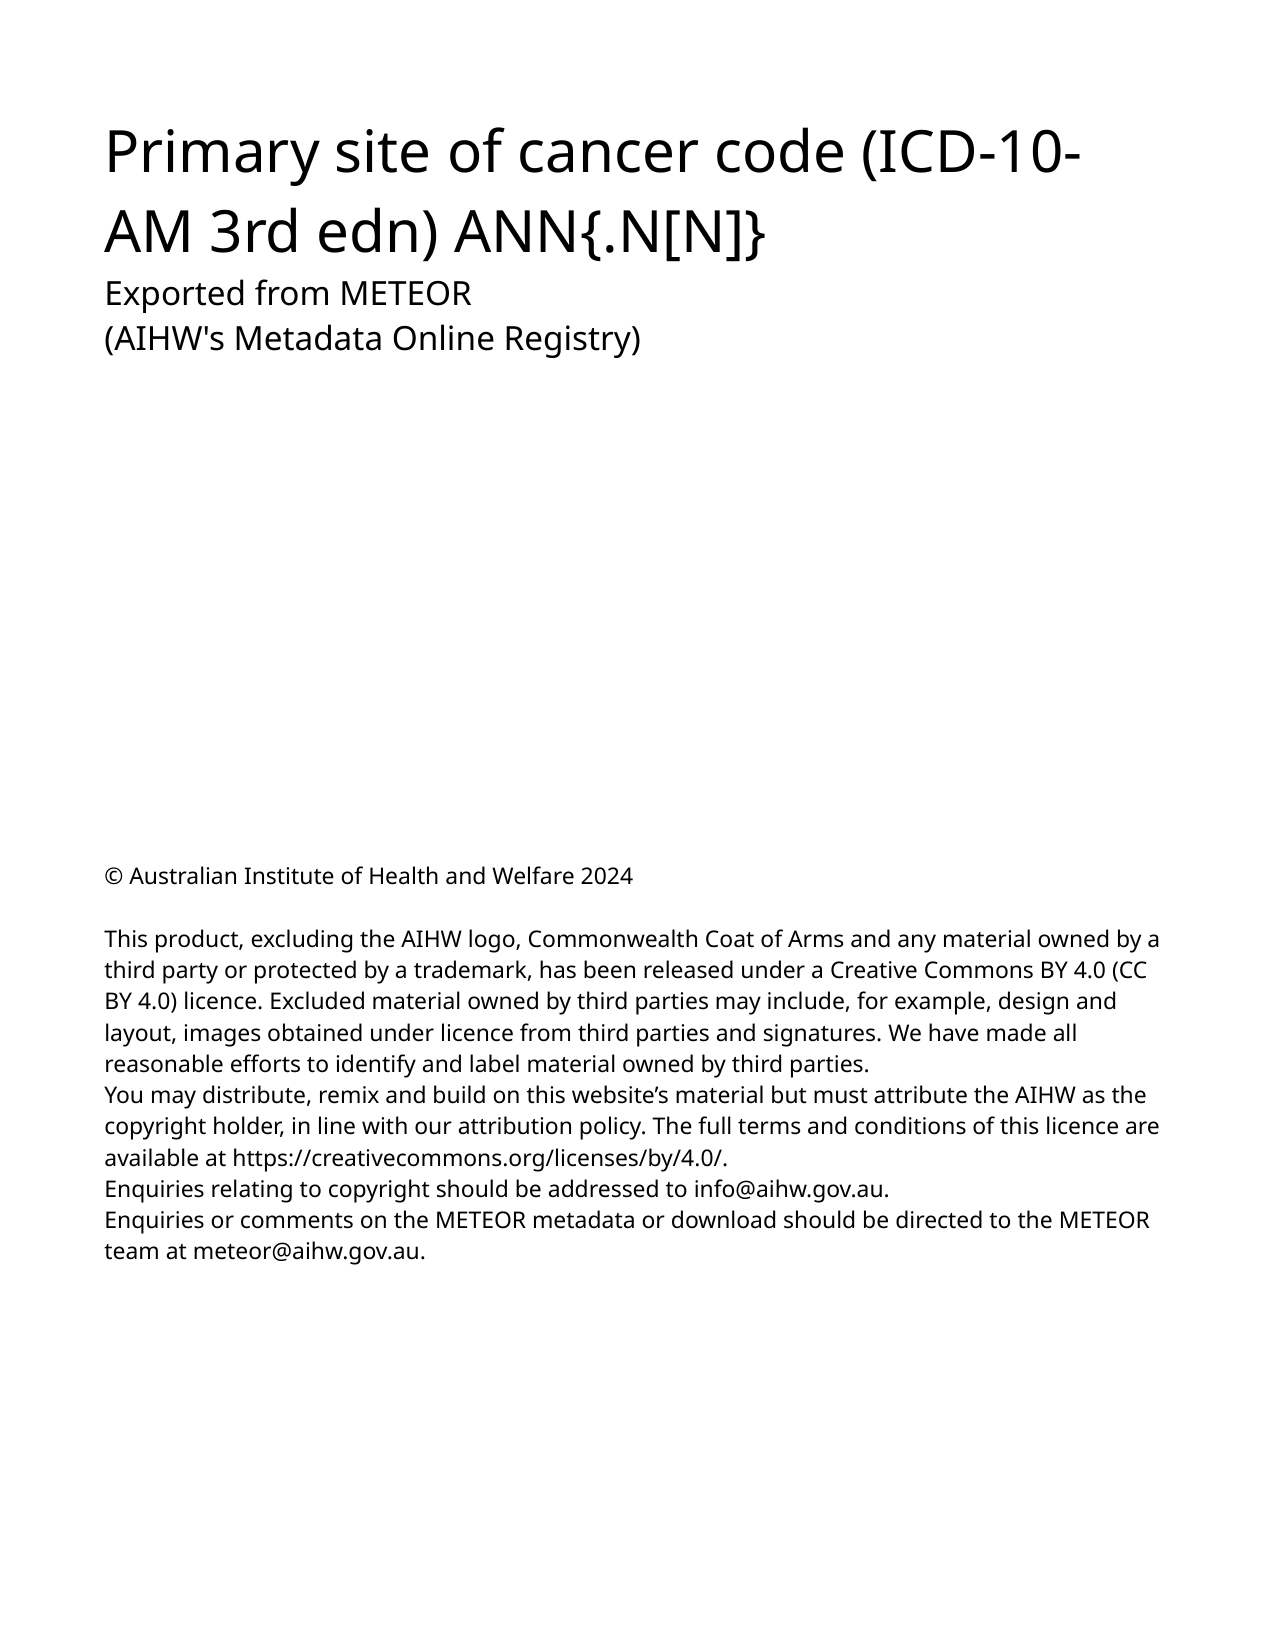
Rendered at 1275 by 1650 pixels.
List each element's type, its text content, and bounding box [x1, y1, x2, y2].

text © Australian Institute of Health and Welfare 2024 [104, 860, 1171, 891]
text You may distribute, remix and build on this website’s material but must attribute the AIHW as the copyright holder, in line with our attribution policy. The full terms and conditions of this licence are available at https://creativecommons.org/licenses/by/4.0/. [104, 1079, 1171, 1173]
title Primary site of cancer code (ICD-10-AM 3rd edn) ANN{.N[N]} [104, 110, 1171, 269]
text Enquiries or comments on the METEOR metadata or download should be directed to the METEOR team at meteor@aihw.gov.au. [104, 1204, 1171, 1266]
text Enquiries relating to copyright should be addressed to info@aihw.gov.au. [104, 1173, 1171, 1204]
subtitle (AIHW's Metadata Online Registry) [104, 315, 1171, 360]
subtitle Exported from METEOR [104, 269, 1171, 315]
text This product, excluding the AIHW logo, Commonwealth Coat of Arms and any material owned by a third party or protected by a trademark, has been released under a Creative Commons BY 4.0 (CC BY 4.0) licence. Excluded material owned by third parties may include, for example, design and layout, images obtained under licence from third parties and signatures. We have made all reasonable efforts to identify and label material owned by third parties. [104, 923, 1171, 1079]
